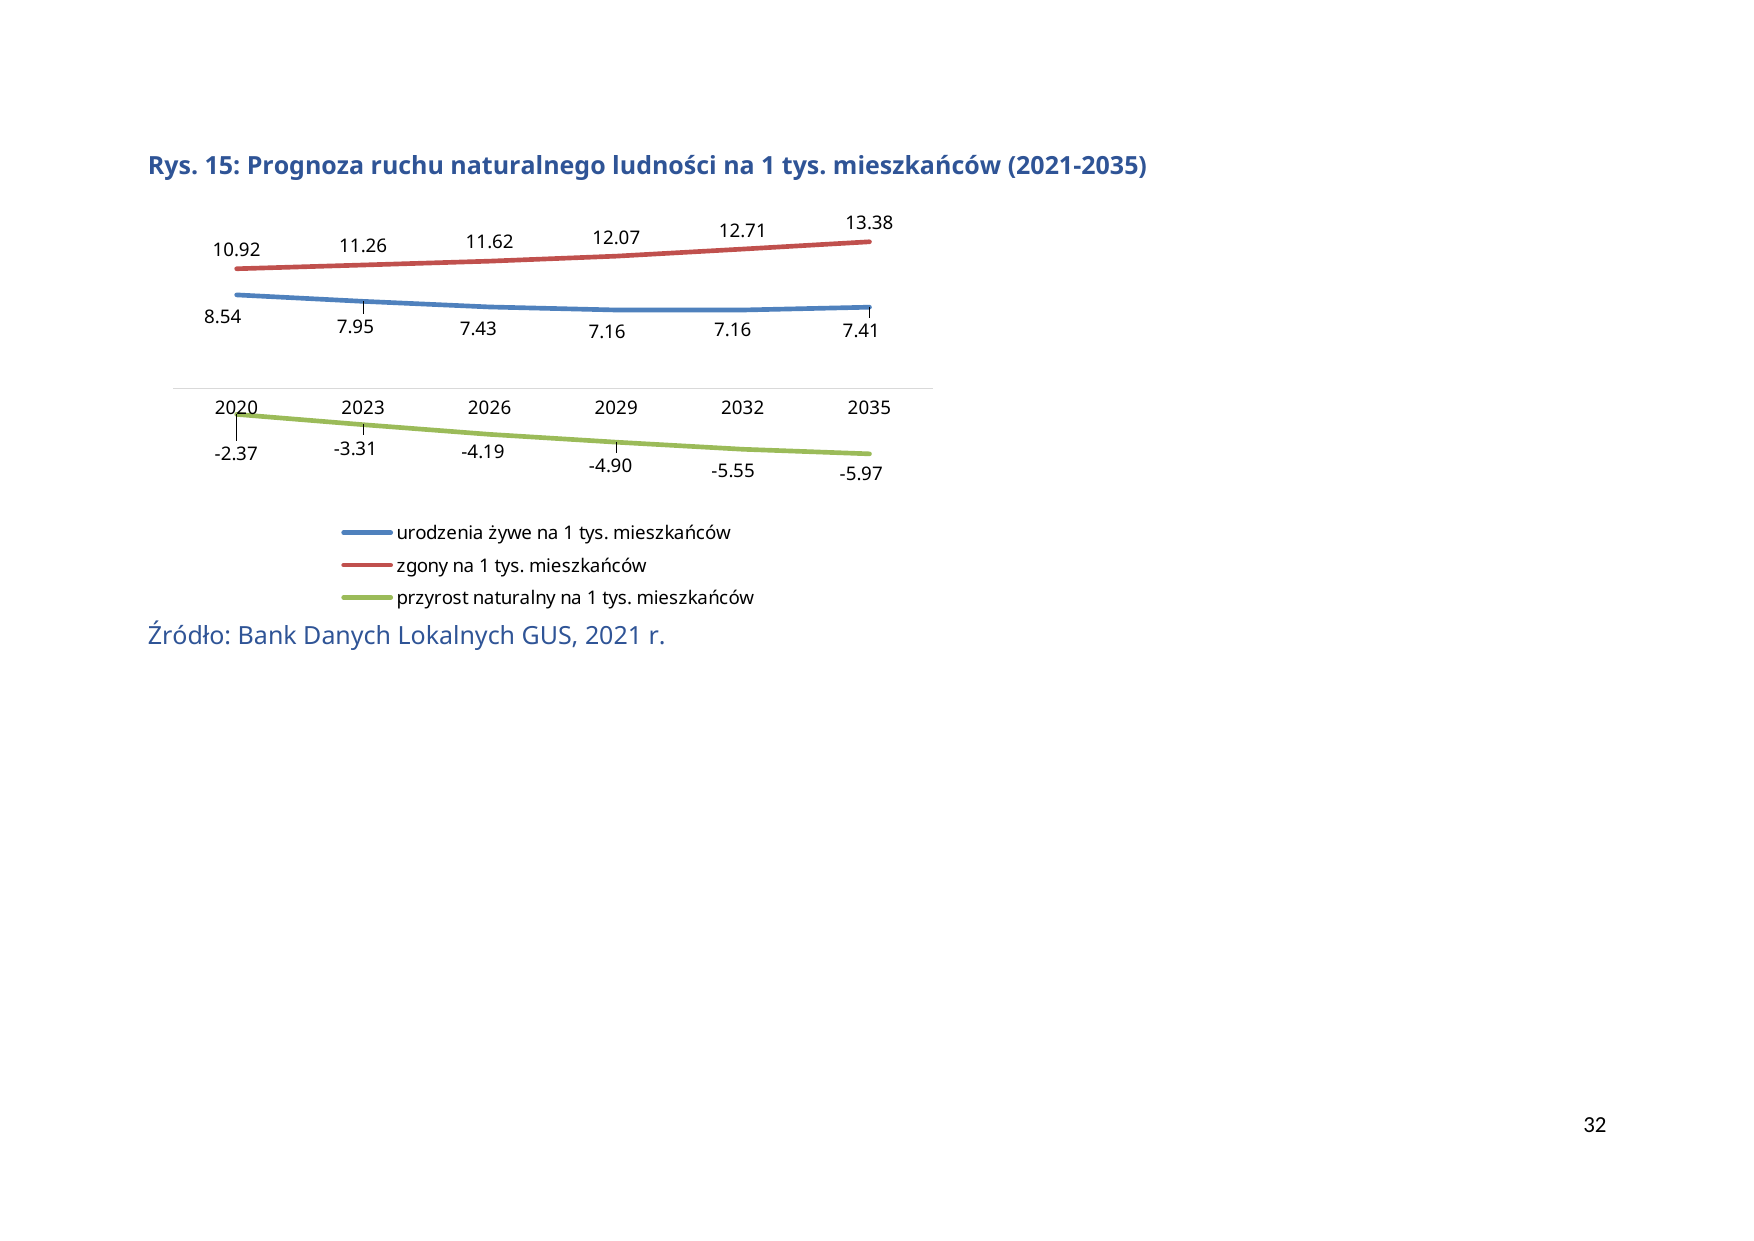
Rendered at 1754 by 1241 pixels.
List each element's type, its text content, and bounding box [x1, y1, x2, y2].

text Rys. 15: Prognoza ruchu naturalnego ludności na 1 tys. mieszkańców (2021-2035) [148, 148, 1606, 618]
text Źródło: Bank Danych Lokalnych GUS, 2021 r. [148, 618, 1606, 652]
